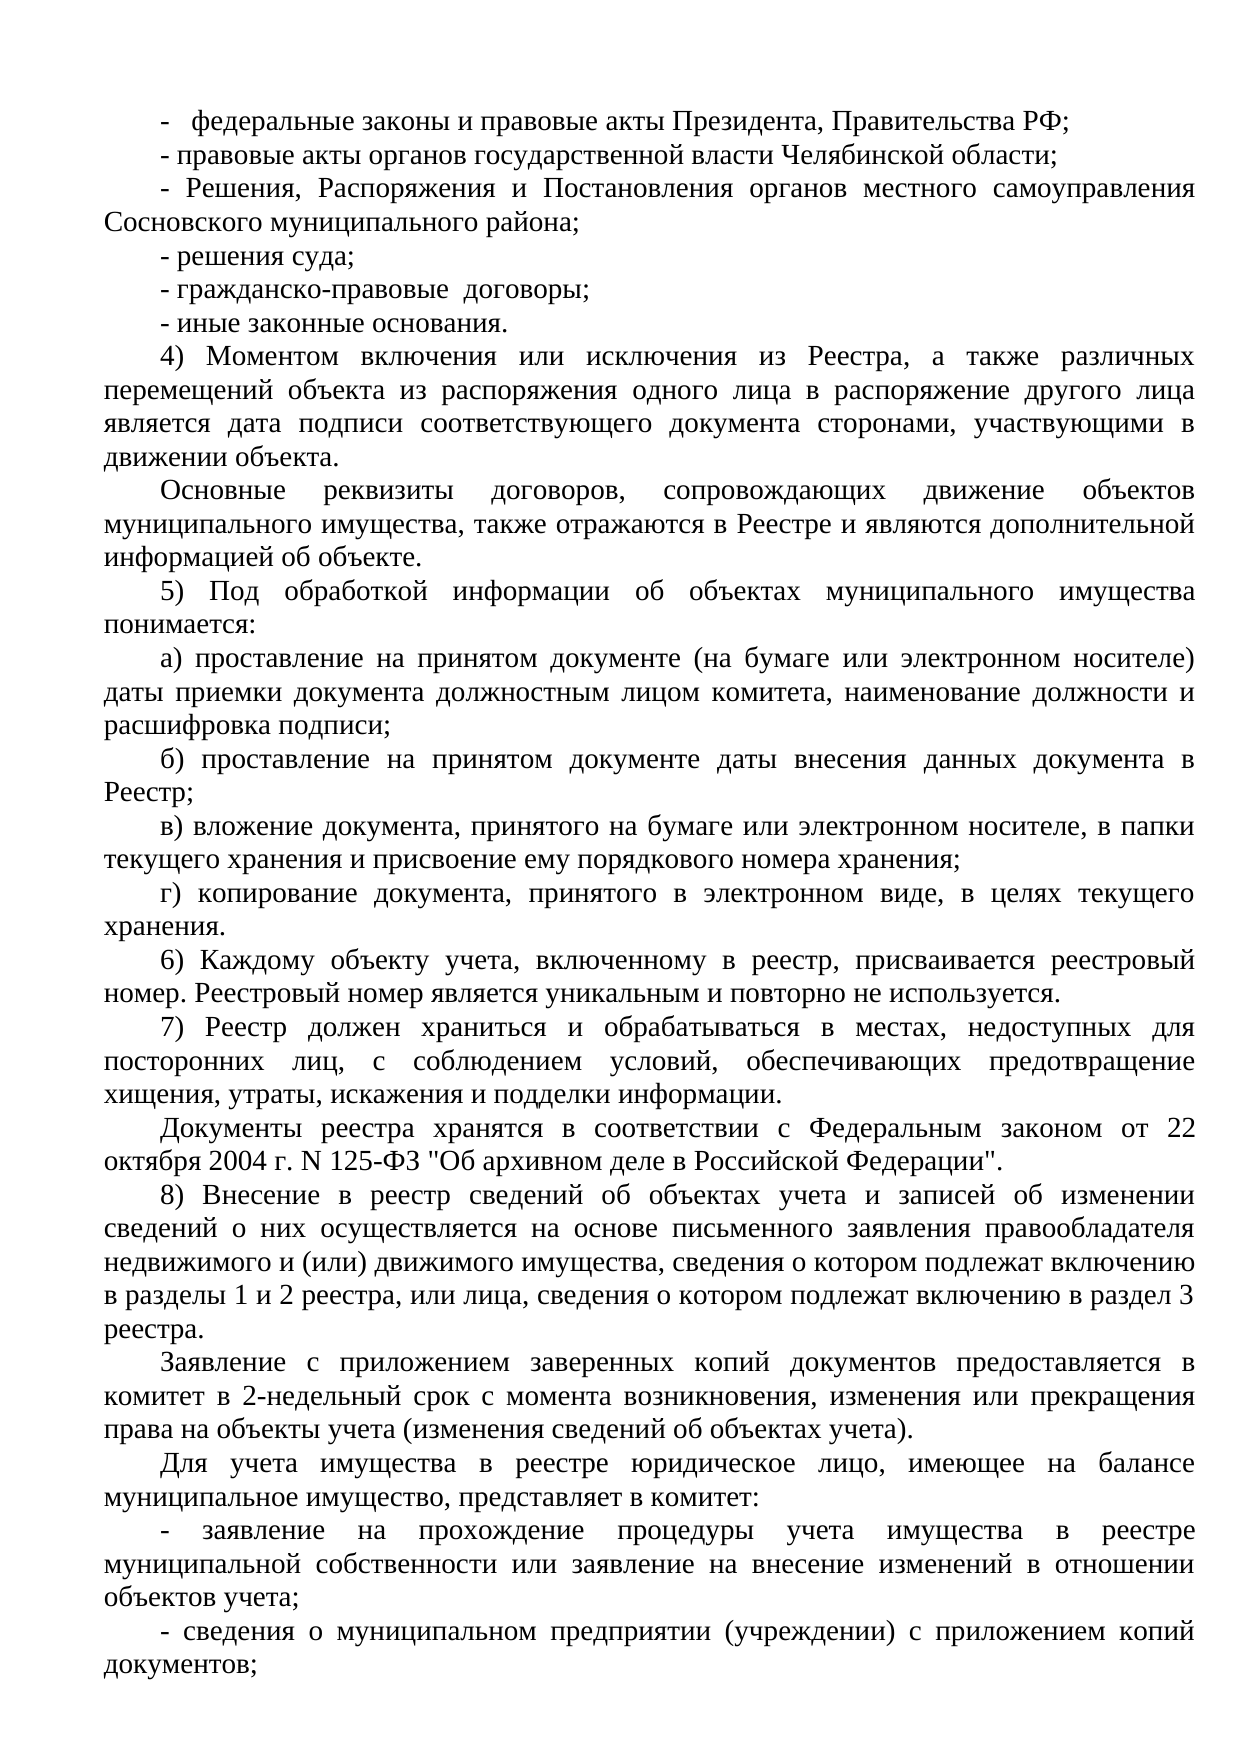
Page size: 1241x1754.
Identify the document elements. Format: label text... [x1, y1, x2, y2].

text - иные законные основания. [103, 305, 1196, 338]
text в) вложение документа, принятого на бумаге или электронном носителе, в папки текущего хранения и присвоение ему порядкового номера хранения; [103, 808, 1196, 875]
text - Решения, Распоряжения и Постановления органов местного самоуправления Сосновского муниципального района; [103, 171, 1196, 238]
text - правовые акты органов государственной власти Челябинской области; [103, 137, 1196, 171]
text - федеральные законы и правовые акты Президента, Правительства РФ; [103, 103, 1196, 137]
text - заявление на прохождение процедуры учета имущества в реестре муниципальной собственности или заявление на внесение изменений в отношении объектов учета; [103, 1512, 1196, 1613]
text 5) Под обработкой информации об объектах муниципального имущества понимается: [103, 573, 1196, 640]
text - гражданско-правовые договоры; [103, 271, 1196, 305]
text а) проставление на принятом документе (на бумаге или электронном носителе) даты приемки документа должностным лицом комитета, наименование должности и расшифровка подписи; [103, 640, 1196, 741]
text Документы реестра хранятся в соответствии с Федеральным законом от 22 октября 2004 г. N 125-ФЗ "Об архивном деле в Российской Федерации". [103, 1110, 1196, 1177]
text Основные реквизиты договоров, сопровождающих движение объектов муниципального имущества, также отражаются в Реестре и являются дополнительной информацией об объекте. [103, 472, 1196, 573]
text - решения суда; [103, 238, 1196, 271]
text Для учета имущества в реестре юридическое лицо, имеющее на балансе муниципальное имущество, представляет в комитет: [103, 1445, 1196, 1512]
text б) проставление на принятом документе даты внесения данных документа в Реестр; [103, 741, 1196, 808]
text 4) Моментом включения или исключения из Реестра, а также различных перемещений объекта из распоряжения одного лица в распоряжение другого лица является дата подписи соответствующего документа сторонами, участвующими в движении объекта. [103, 338, 1196, 472]
text - сведения о муниципальном предприятии (учреждении) с приложением копий документов; [103, 1613, 1196, 1680]
text 6) Каждому объекту учета, включенному в реестр, присваивается реестровый номер. Реестровый номер является уникальным и повторно не используется. [103, 942, 1196, 1009]
text 7) Реестр должен храниться и обрабатываться в местах, недоступных для посторонних лиц, с соблюдением условий, обеспечивающих предотвращение хищения, утраты, искажения и подделки информации. [103, 1009, 1196, 1110]
text Заявление с приложением заверенных копий документов предоставляется в комитет в 2-недельный срок с момента возникновения, изменения или прекращения права на объекты учета (изменения сведений об объектах учета). [103, 1344, 1196, 1445]
text г) копирование документа, принятого в электронном виде, в целях текущего хранения. [103, 875, 1196, 942]
text 8) Внесение в реестр сведений об объектах учета и записей об изменении сведений о них осуществляется на основе письменного заявления правообладателя недвижимого и (или) движимого имущества, сведения о котором подлежат включению в разделы 1 и 2 реестра, или лица, сведения о котором подлежат включению в раздел 3 реестра. [103, 1177, 1196, 1344]
